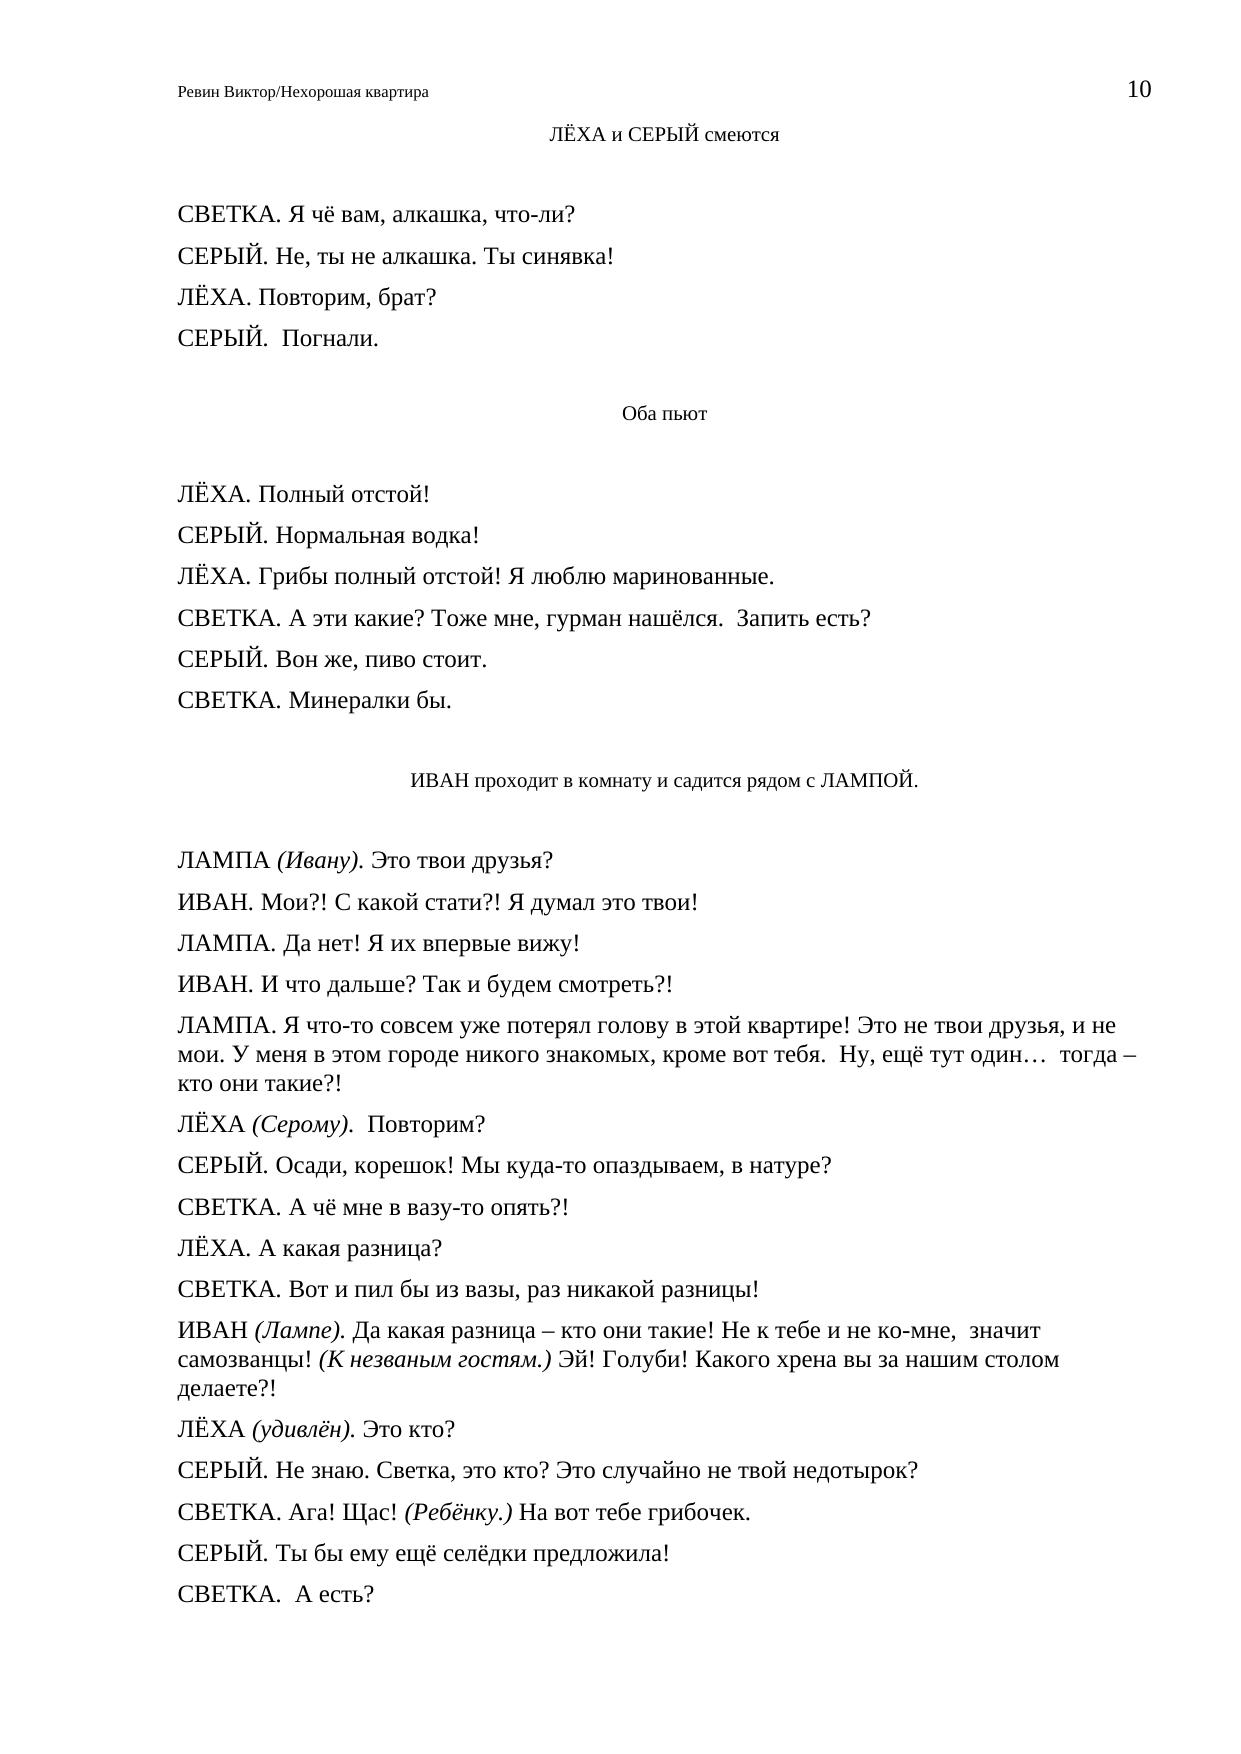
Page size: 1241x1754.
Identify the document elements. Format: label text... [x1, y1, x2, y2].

text ЛЁХА. Повторим, брат? [177, 282, 1152, 311]
text ЛЁХА (Серому). Повторим? [177, 1109, 1152, 1138]
text ЛАМПА (Ивану). Это твои друзья? [177, 845, 1152, 874]
text СЕРЫЙ. Погнали. [177, 323, 1152, 352]
text СЕРЫЙ. Не знаю. Светка, это кто? Это случайно не твой недотырок? [177, 1455, 1152, 1484]
text ЛАМПА. Я что-то совсем уже потерял голову в этой квартире! Это не твои друзья, и не мои. У меня в этом городе никого знакомых, кроме вот тебя. Ну, ещё тут один… тогда – кто они такие?! [177, 1010, 1152, 1097]
text СЕРЫЙ. Нормальная водка! [177, 520, 1152, 549]
text ЛЁХА. Полный отстой! [177, 479, 1152, 508]
text СВЕТКА. Вот и пил бы из вазы, раз никакой разницы! [177, 1274, 1152, 1303]
text ЛЁХА. А какая разница? [177, 1233, 1152, 1262]
text ЛАМПА. Да нет! Я их впервые вижу! [177, 928, 1152, 957]
text СЕРЫЙ. Ты бы ему ещё селёдки предложила! [177, 1538, 1152, 1567]
text ИВАН. Мои?! С какой стати?! Я думал это твои! [177, 887, 1152, 915]
text СЕРЫЙ. Не, ты не алкашка. Ты синявка! [177, 241, 1152, 269]
text СВЕТКА. Минералки бы. [177, 685, 1152, 714]
text Оба пьют [177, 401, 1152, 425]
text СЕРЫЙ. Осади, корешок! Мы куда-то опаздываем, в натуре? [177, 1150, 1152, 1179]
text ИВАН проходит в комнату и садится рядом с ЛАМПОЙ. [177, 768, 1152, 792]
text ИВАН. И что дальше? Так и будем смотреть?! [177, 969, 1152, 998]
text СВЕТКА. А эти какие? Тоже мне, гурман нашёлся. Запить есть? [177, 603, 1152, 631]
text СВЕТКА. Я чё вам, алкашка, что-ли? [177, 199, 1152, 228]
text СВЕТКА. А есть? [177, 1579, 1152, 1608]
text ЛЁХА (удивлён). Это кто? [177, 1414, 1152, 1443]
text СЕРЫЙ. Вон же, пиво стоит. [177, 644, 1152, 673]
text ЛЁХА и СЕРЫЙ смеются [177, 122, 1152, 146]
text СВЕТКА. Ага! Щас! (Ребёнку.) На вот тебе грибочек. [177, 1497, 1152, 1525]
text СВЕТКА. А чё мне в вазу-то опять?! [177, 1192, 1152, 1220]
text ИВАН (Лампе). Да какая разница – кто они такие! Не к тебе и не ко-мне, значит самозванцы! (К незваным гостям.) Эй! Голуби! Какого хрена вы за нашим столом делаете?! [177, 1315, 1152, 1402]
text ЛЁХА. Грибы полный отстой! Я люблю маринованные. [177, 561, 1152, 590]
